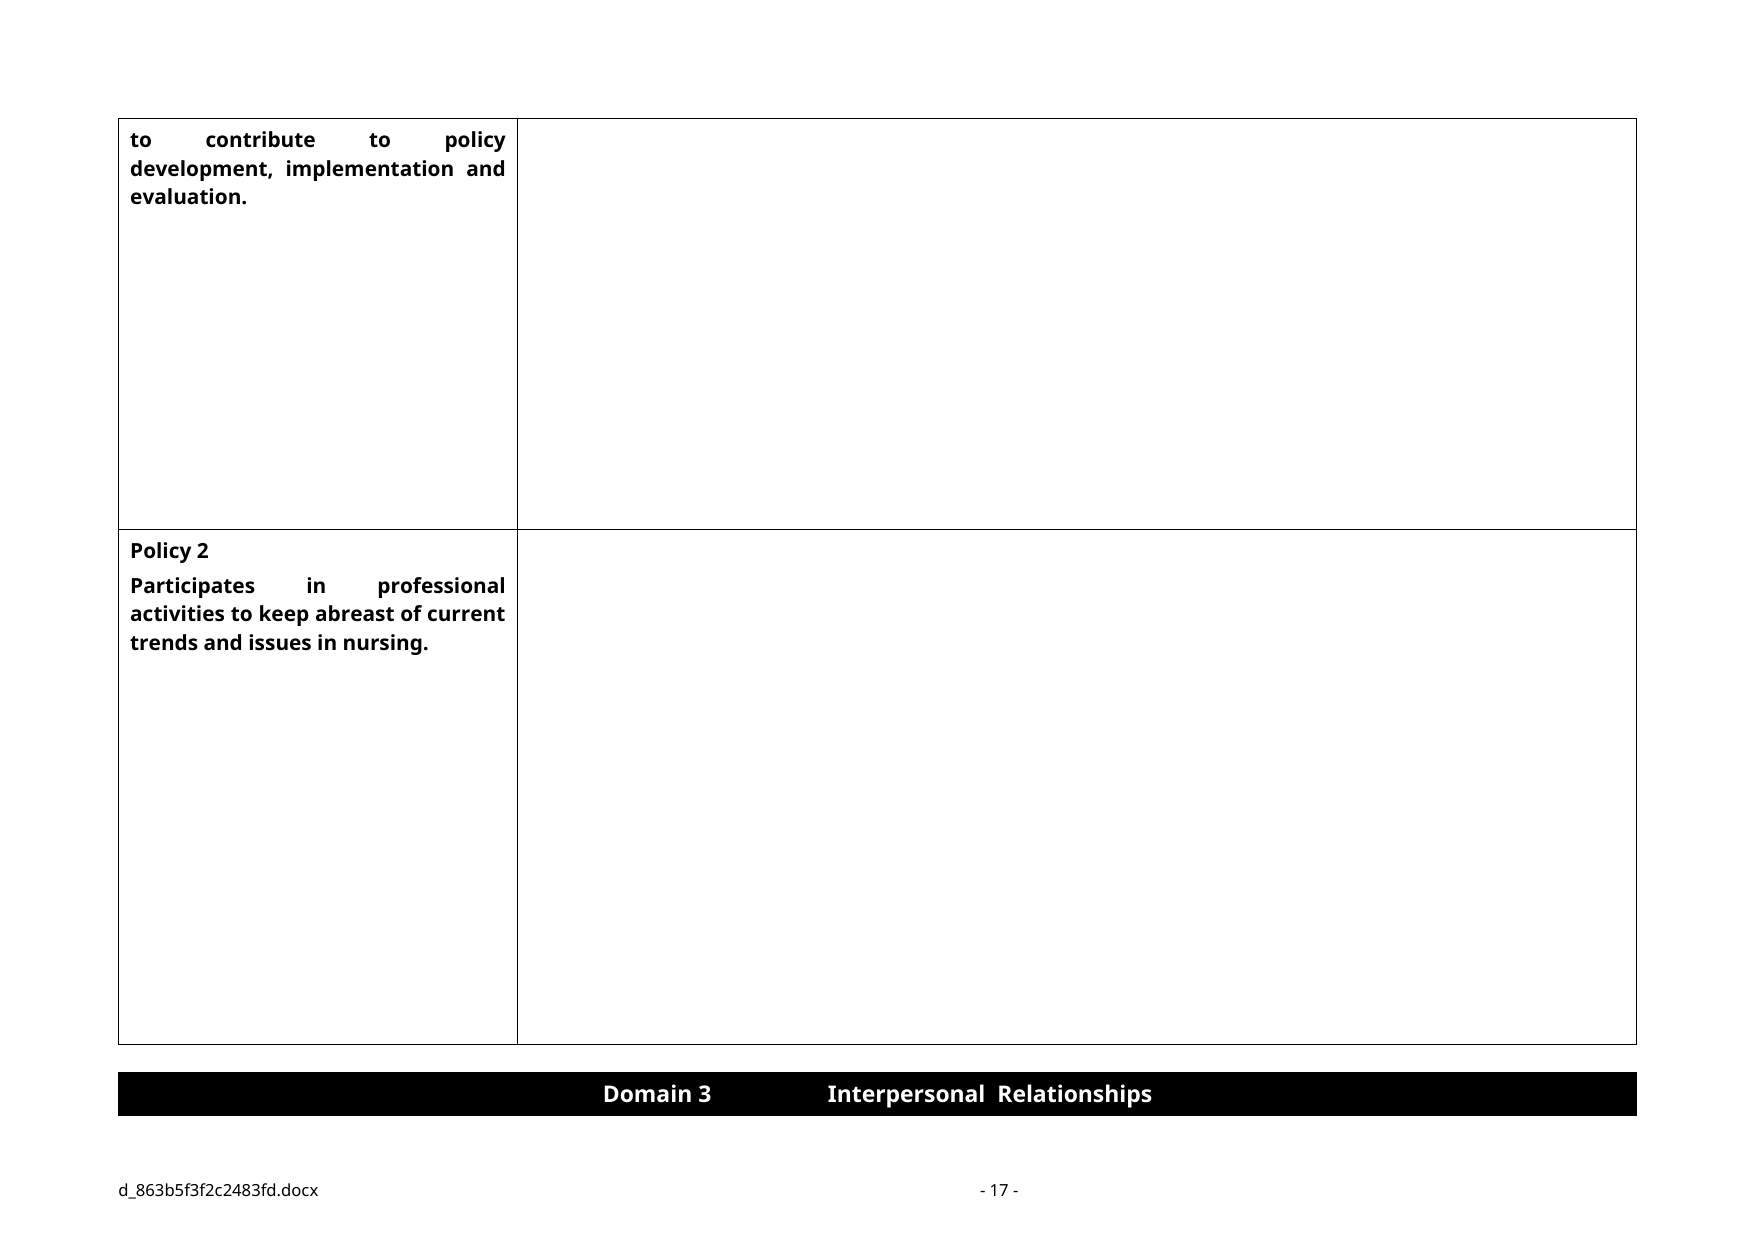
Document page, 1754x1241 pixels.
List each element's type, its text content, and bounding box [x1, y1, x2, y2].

table_cell [518, 530, 1636, 1044]
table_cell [119, 119, 517, 529]
table_cell Policy 2 Participates in professional activities to keep abreast of current trends and issues in nursing. [119, 530, 517, 1044]
table_cell [518, 119, 1636, 529]
table_header Domain 3 Interpersonal Relationships [119, 1073, 1636, 1115]
